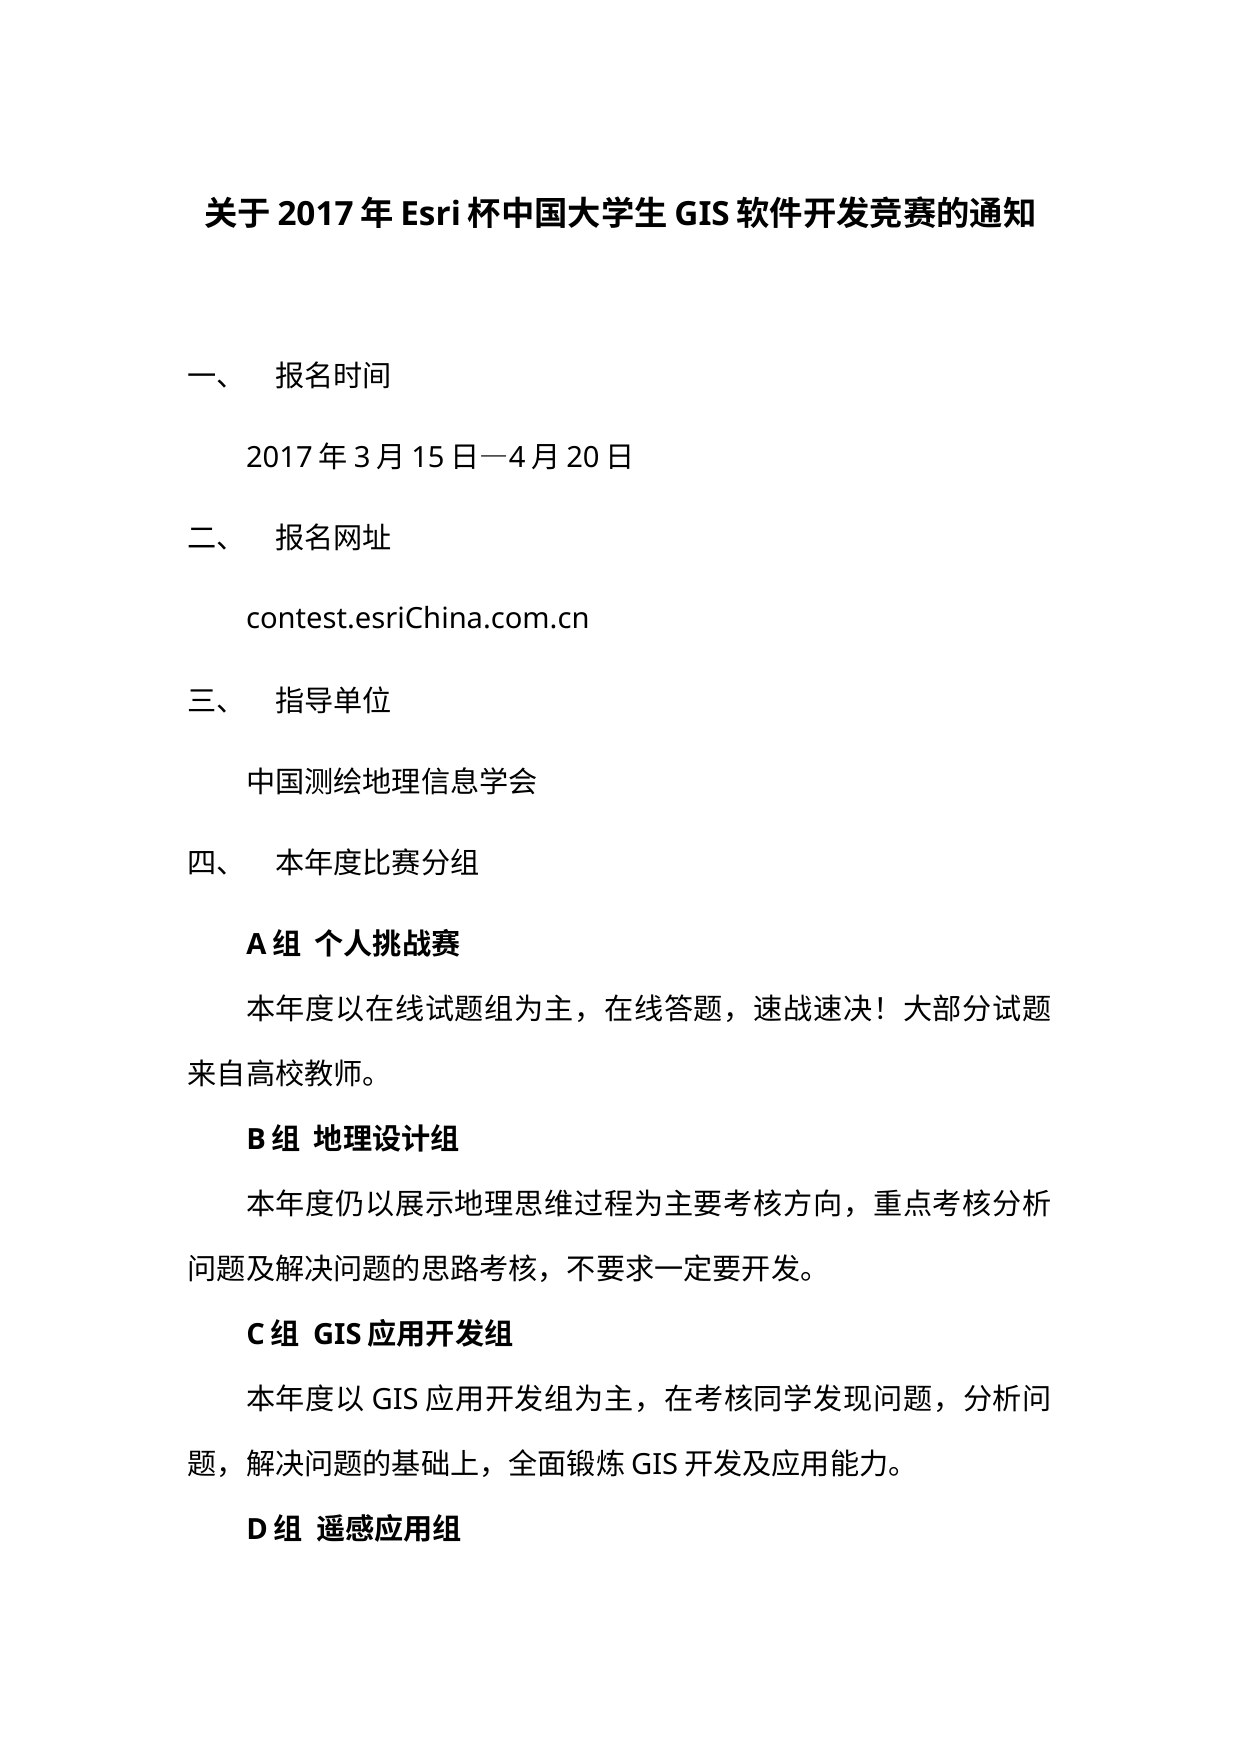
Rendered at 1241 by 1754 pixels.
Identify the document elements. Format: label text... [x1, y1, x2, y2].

text A组 个人挑战赛 [187, 909, 1053, 974]
text 中国测绘地理信息学会 [187, 747, 1053, 812]
text B组 地理设计组 [187, 1104, 1053, 1169]
text D组 遥感应用组 [187, 1494, 1053, 1559]
text contest.esriChina.com.cn [187, 584, 1053, 649]
list 报名时间 [187, 341, 1053, 406]
text C组 GIS应用开发组 [187, 1299, 1053, 1364]
text 关于2017年Esri杯中国大学生GIS软件开发竞赛的通知 [187, 178, 1053, 243]
list 报名网址 [187, 503, 1053, 568]
text 2017年3月15日—4月20日 [187, 422, 1053, 487]
text 本年度仍以展示地理思维过程为主要考核方向，重点考核分析问题及解决问题的思路考核，不要求一定要开发。 [187, 1169, 1053, 1299]
text 本年度以GIS应用开发组为主，在考核同学发现问题，分析问题，解决问题的基础上，全面锻炼GIS开发及应用能力。 [187, 1364, 1053, 1494]
list 指导单位 [187, 666, 1053, 731]
list 本年度比赛分组 [187, 828, 1053, 893]
text 本年度以在线试题组为主，在线答题，速战速决！大部分试题来自高校教师。 [187, 974, 1053, 1104]
